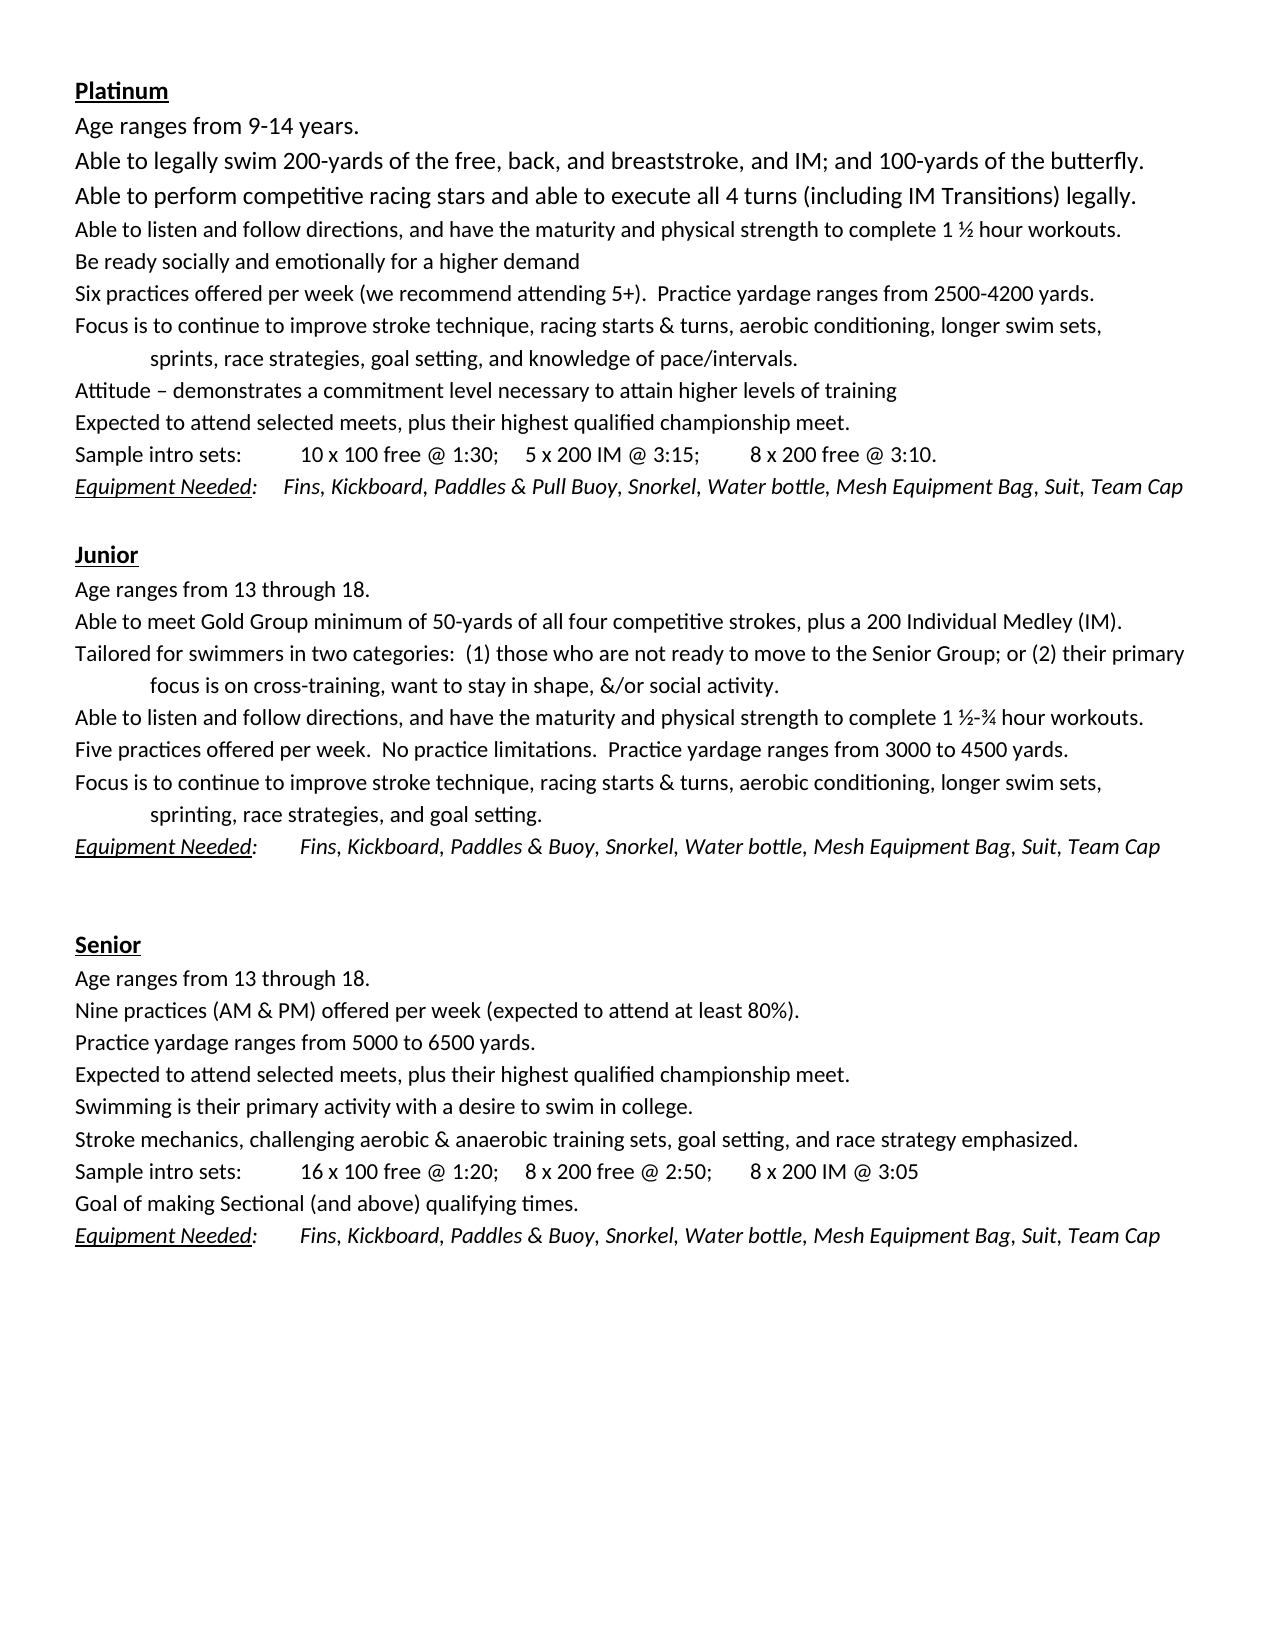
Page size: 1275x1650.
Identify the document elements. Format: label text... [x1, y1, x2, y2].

text Attitude – demonstrates a commitment level necessary to attain higher levels of training [75, 376, 1200, 404]
text Junior [75, 540, 1200, 570]
text Tailored for swimmers in two categories: (1) those who are not ready to move to the Senior Group; or (2) their primary [75, 639, 1200, 667]
text Senior [75, 929, 1200, 959]
text Goal of making Sectional (and above) qualifying times. [75, 1189, 1200, 1217]
text Swimming is their primary activity with a desire to swim in college. [75, 1092, 1200, 1121]
text Focus is to continue to improve stroke technique, racing starts & turns, aerobic conditioning, longer swim sets, [75, 312, 1200, 339]
text Stroke mechanics, challenging aerobic & anaerobic training sets, goal setting, and race strategy emphasized. [75, 1125, 1200, 1153]
text Practice yardage ranges from 5000 to 6500 yards. [75, 1028, 1200, 1056]
text Age ranges from 13 through 18. [75, 964, 1200, 992]
text Sample intro sets: 16 x 100 free @ 1:20; 8 x 200 free @ 2:50; 8 x 200 IM @ 3:05 [75, 1157, 1200, 1185]
text Nine practices (AM & PM) offered per week (expected to attend at least 80%). [75, 996, 1200, 1024]
text focus is on cross-training, want to stay in shape, &/or social activity. [75, 671, 1200, 699]
text Able to perform competitive racing stars and able to execute all 4 turns (including IM Transitions) legally. [75, 180, 1200, 211]
text Six practices offered per week (we recommend attending 5+). Practice yardage ranges from 2500-4200 yards. [75, 279, 1200, 307]
text Able to meet Gold Group minimum of 50-yards of all four competitive strokes, plus a 200 Individual Medley (IM). [75, 607, 1200, 635]
text Expected to attend selected meets, plus their highest qualified championship meet. [75, 1060, 1200, 1088]
text Age ranges from 13 through 18. [75, 575, 1200, 603]
text Able to legally swim 200-yards of the free, back, and breaststroke, and IM; and 100-yards of the butterfly. [75, 145, 1200, 176]
text sprinting, race strategies, and goal setting. [75, 800, 1200, 828]
text Expected to attend selected meets, plus their highest qualified championship meet. [75, 408, 1200, 436]
list Equipment Needed: Fins, Kickboard, Paddles & Pull Buoy, Snorkel, Water bottle, Mesh Equipment Bag, Suit, Team Cap [75, 472, 1200, 501]
text Able to listen and follow directions, and have the maturity and physical strength to complete 1 ½ hour workouts. [75, 215, 1200, 243]
text Five practices offered per week. No practice limitations. Practice yardage ranges from 3000 to 4500 yards. [75, 736, 1200, 764]
text Equipment Needed: Fins, Kickboard, Paddles & Buoy, Snorkel, Water bottle, Mesh Equipment Bag, Suit, Team Cap [75, 1221, 1200, 1249]
list Equipment Needed: Fins, Kickboard, Paddles & Buoy, Snorkel, Water bottle, Mesh Equipment Bag, Suit, Team Cap [75, 832, 1200, 860]
text Age ranges from 9-14 years. [75, 110, 1200, 141]
text Platinum [75, 75, 1200, 106]
text Able to listen and follow directions, and have the maturity and physical strength to complete 1 ½-¾ hour workouts. [75, 703, 1200, 731]
text Be ready socially and emotionally for a higher demand [75, 247, 1200, 275]
text sprints, race strategies, goal setting, and knowledge of pace/intervals. [75, 344, 1200, 372]
text Focus is to continue to improve stroke technique, racing starts & turns, aerobic conditioning, longer swim sets, [75, 768, 1200, 796]
text Sample intro sets: 10 x 100 free @ 1:30; 5 x 200 IM @ 3:15; 8 x 200 free @ 3:10. [75, 440, 1200, 468]
